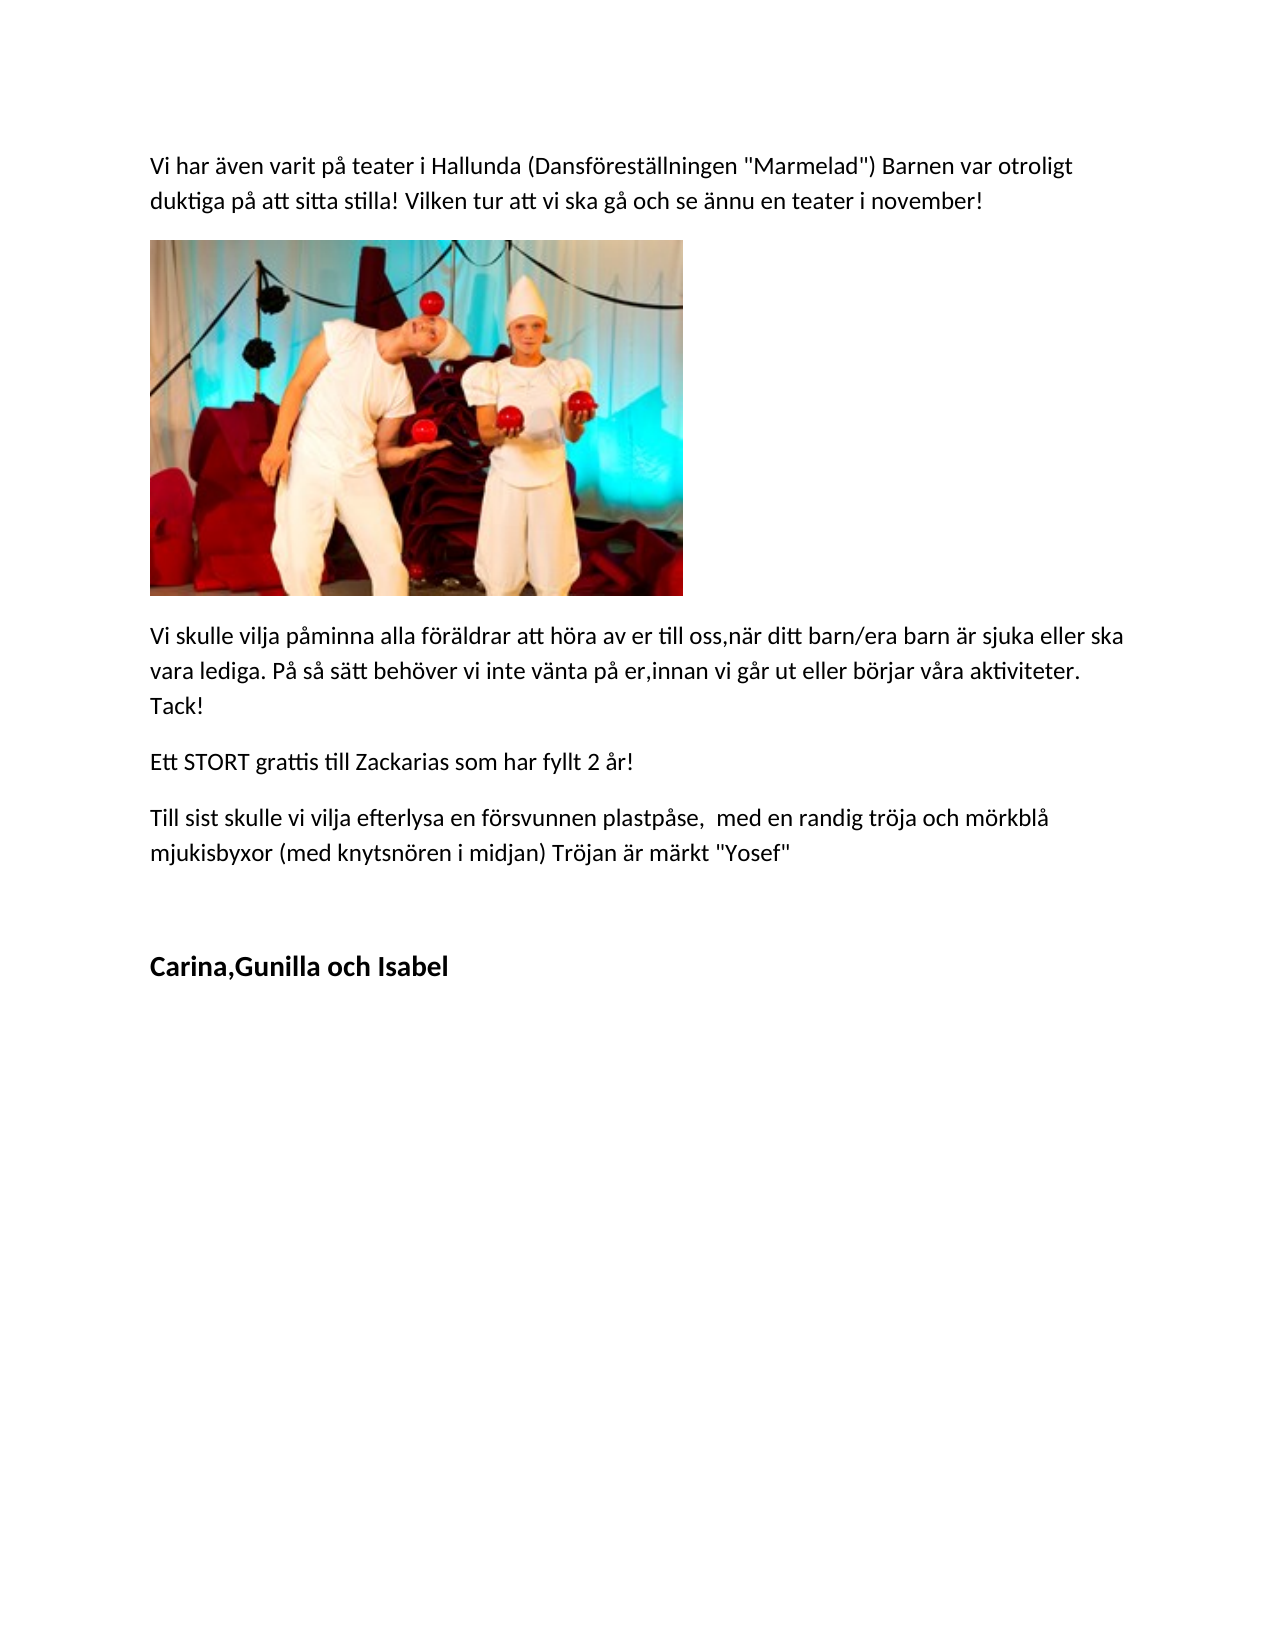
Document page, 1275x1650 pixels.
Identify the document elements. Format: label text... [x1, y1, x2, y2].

text Vi har även varit på teater i Hallunda (Dansföreställningen "Marmelad") Barnen var otroligt duktiga på att sitta stilla! Vilken tur att vi ska gå och se ännu en teater i november! [150, 150, 1125, 216]
picture [150, 240, 683, 596]
text Vi skulle vilja påminna alla föräldrar att höra av er till oss,när ditt barn/era barn är sjuka eller ska vara lediga. På så sätt behöver vi inte vänta på er,innan vi går ut eller börjar våra aktiviteter. Tack! [150, 620, 1125, 721]
text Ett STORT grattis till Zackarias som har fyllt 2 år! [150, 746, 1125, 777]
text Till sist skulle vi vilja efterlysa en försvunnen plastpåse, med en randig tröja och mörkblå mjukisbyxor (med knytsnören i midjan) Tröjan är märkt "Yosef" [150, 802, 1125, 867]
text Carina,Gunilla och Isabel [150, 948, 1125, 984]
